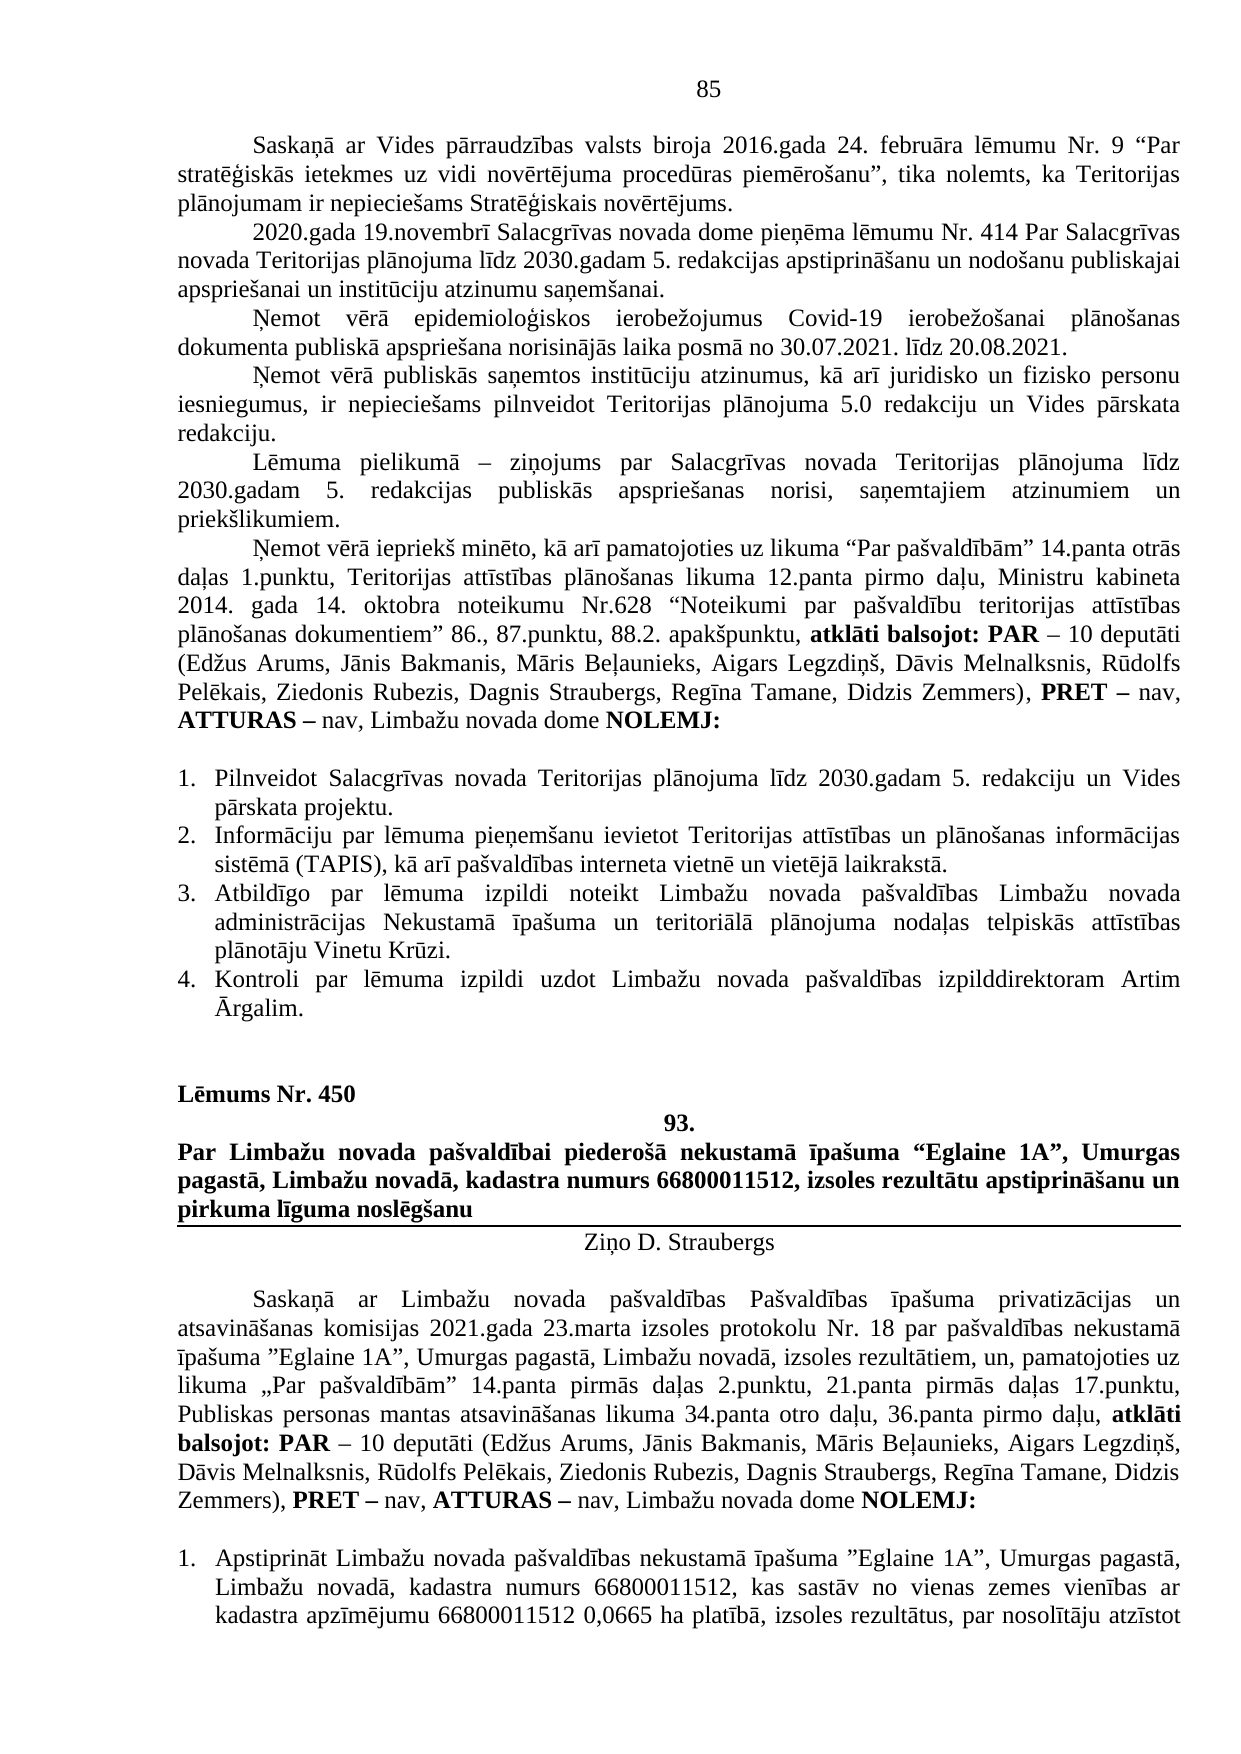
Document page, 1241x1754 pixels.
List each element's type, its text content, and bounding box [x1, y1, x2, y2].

list Atbildīgo par lēmuma izpildi noteikt Limbažu novada pašvaldības Limbažu novada administrācijas Nekustamā īpašuma un teritoriālā plānojuma nodaļas telpiskās attīstības plānotāju Vinetu Krūzi. [177, 878, 1181, 964]
text 93. [177, 1108, 1181, 1137]
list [177, 1543, 1181, 1629]
text Ziņo D. Straubergs [177, 1227, 1181, 1256]
text Ņemot vērā epidemioloģiskos ierobežojumus Covid-19 ierobežošanai plānošanas dokumenta publiskā apspriešana norisinājās laika posmā no 30.07.2021. līdz 20.08.2021. [177, 303, 1181, 361]
list Kontroli par lēmuma izpildi uzdot Limbažu novada pašvaldības izpilddirektoram Artim Ārgalim. [177, 964, 1181, 1022]
list Pilnveidot Salacgrīvas novada Teritorijas plānojuma līdz 2030.gadam 5. redakciju un Vides pārskata projektu. [177, 763, 1181, 821]
text Saskaņā ar Limbažu novada pašvaldības Pašvaldības īpašuma privatizācijas un atsavināšanas komisijas 2021.gada 23.marta izsoles protokolu Nr. 18 par pašvaldības nekustamā īpašuma ”Eglaine 1A”, Umurgas pagastā, Limbažu novadā, izsoles rezultātiem, un, pamatojoties uz likuma „Par pašvaldībām” 14.panta pirmās daļas 2.punktu, 21.panta pirmās daļas 17.punktu, Publiskas personas mantas atsavināšanas likuma 34.panta otro daļu, 36.panta pirmo daļu, atklāti balsojot: PAR – 10 deputāti (Edžus Arums, Jānis Bakmanis, Māris Beļaunieks, Aigars Legzdiņš, Dāvis Melnalksnis, Rūdolfs Pelēkais, Ziedonis Rubezis, Dagnis Straubergs, Regīna Tamane, Didzis Zemmers), PRET – nav, ATTURAS – nav, Limbažu novada dome NOLEMJ: [177, 1284, 1181, 1514]
text Ņemot vērā publiskās saņemtos institūciju atzinumus, kā arī juridisko un fizisko personu iesniegumus, ir nepieciešams pilnveidot Teritorijas plānojuma 5.0 redakciju un Vides pārskata redakciju. [177, 361, 1181, 447]
text 2020.gada 19.novembrī Salacgrīvas novada dome pieņēma lēmumu Nr. 414 Par Salacgrīvas novada Teritorijas plānojuma līdz 2030.gadam 5. redakcijas apstiprināšanu un nodošanu publiskajai apspriešanai un institūciju atzinumu saņemšanai. [177, 217, 1181, 303]
text Ņemot vērā iepriekš minēto, kā arī pamatojoties uz likuma “Par pašvaldībām” 14.panta otrās daļas 1.punktu, Teritorijas attīstības plānošanas likuma 12.panta pirmo daļu, Ministru kabineta 2014. gada 14. oktobra noteikumu Nr.628 “Noteikumi par pašvaldību teritorijas attīstības plānošanas dokumentiem” 86., 87.punktu, 88.2. apakšpunktu, atklāti balsojot: PAR – 10 deputāti (Edžus Arums, Jānis Bakmanis, Māris Beļaunieks, Aigars Legzdiņš, Dāvis Melnalksnis, Rūdolfs Pelēkais, Ziedonis Rubezis, Dagnis Straubergs, Regīna Tamane, Didzis Zemmers), PRET – nav, ATTURAS – nav, Limbažu novada dome NOLEMJ: [177, 533, 1181, 734]
text Par Limbažu novada pašvaldībai piederošā nekustamā īpašuma “Eglaine 1A”, Umurgas pagastā, Limbažu novadā, kadastra numurs 66800011512, izsoles rezultātu apstiprināšanu un pirkuma līguma noslēgšanu [177, 1137, 1181, 1225]
text Saskaņā ar Vides pārraudzības valsts biroja 2016.gada 24. februāra lēmumu Nr. 9 “Par stratēģiskās ietekmes uz vidi novērtējuma procedūras piemērošanu”, tika nolemts, ka Teritorijas plānojumam ir nepieciešams Stratēģiskais novērtējums. [177, 131, 1181, 217]
list Informāciju par lēmuma pieņemšanu ievietot Teritorijas attīstības un plānošanas informācijas sistēmā (TAPIS), kā arī pašvaldības interneta vietnē un vietējā laikrakstā. [177, 821, 1181, 878]
text Lēmums Nr. 450 [177, 1079, 1181, 1108]
text Lēmuma pielikumā – ziņojums par Salacgrīvas novada Teritorijas plānojuma līdz 2030.gadam 5. redakcijas publiskās apspriešanas norisi, saņemtajiem atzinumiem un priekšlikumiem. [177, 447, 1181, 533]
